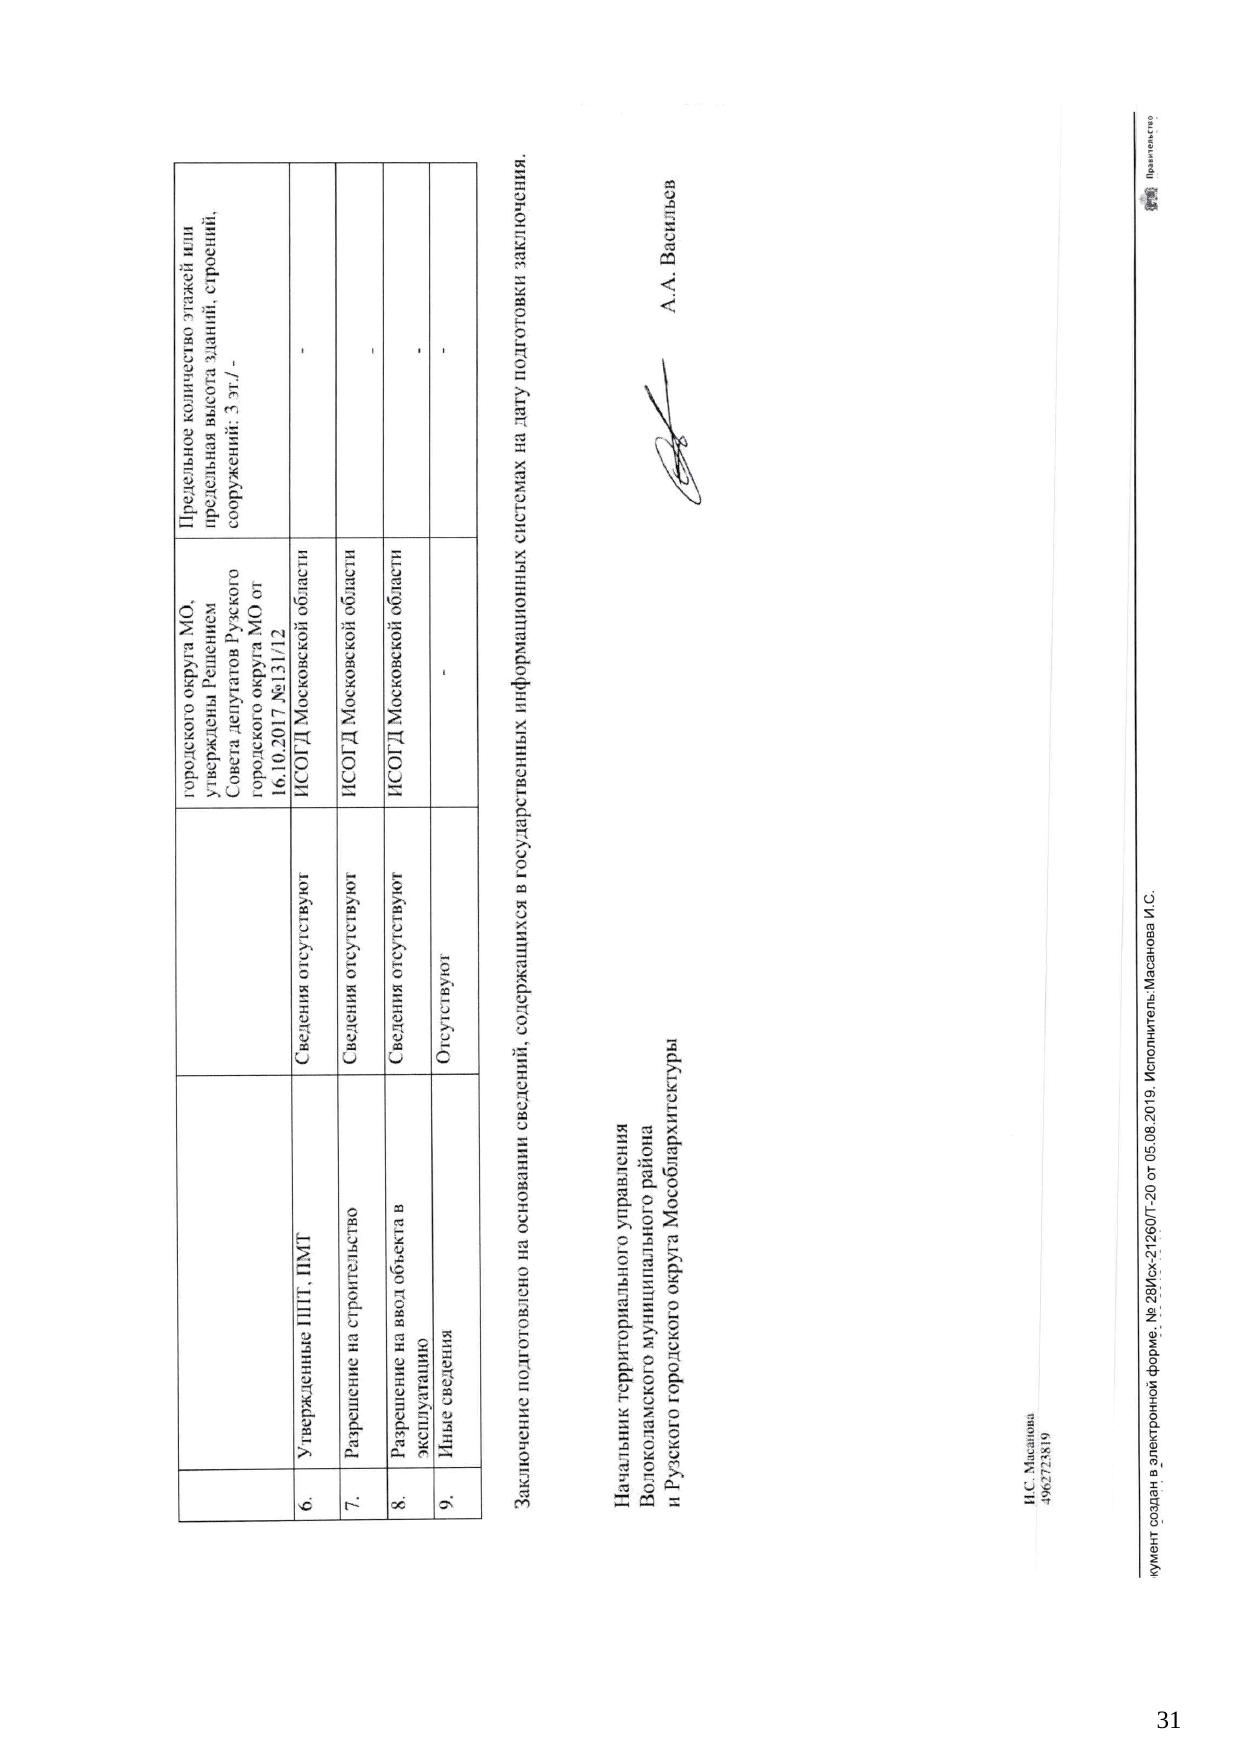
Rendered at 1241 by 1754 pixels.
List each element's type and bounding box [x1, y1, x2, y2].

picture [103, 88, 1181, 1618]
